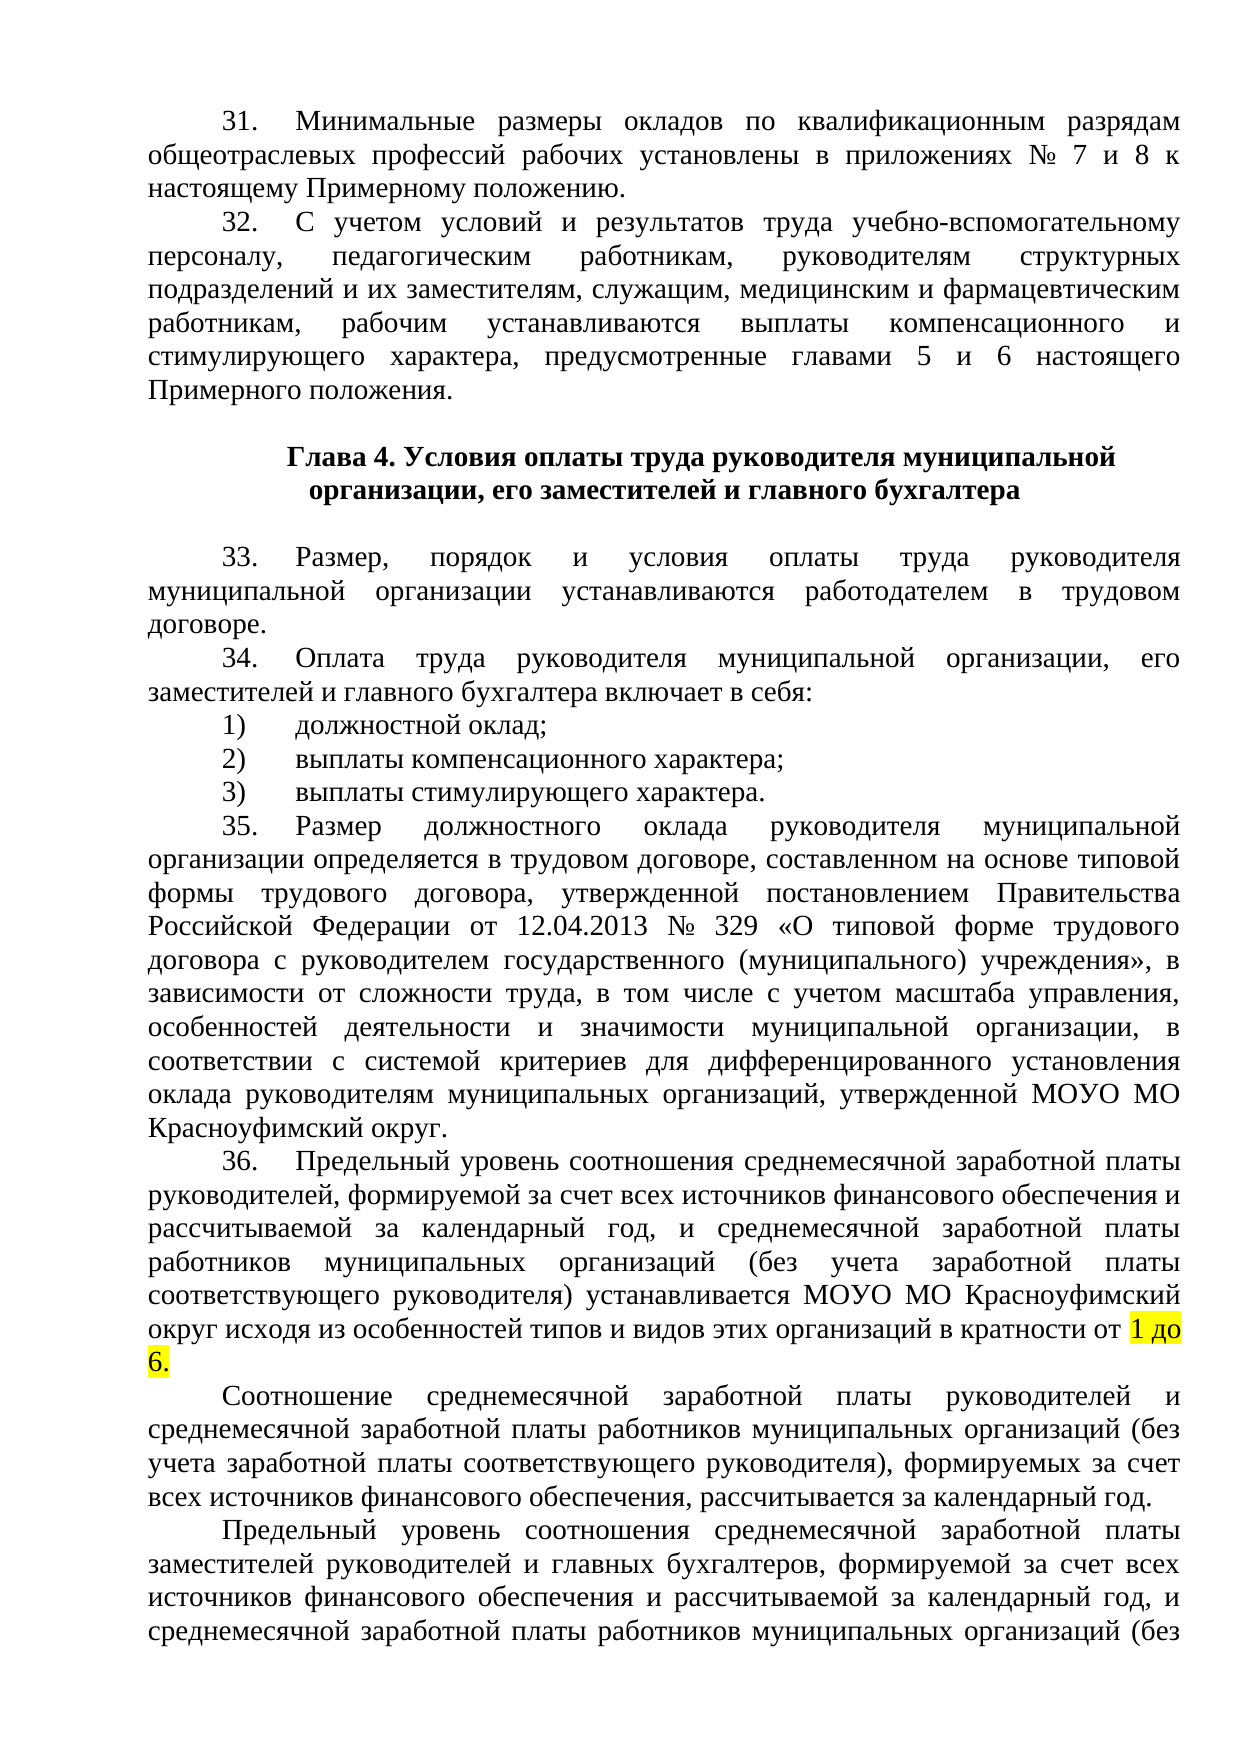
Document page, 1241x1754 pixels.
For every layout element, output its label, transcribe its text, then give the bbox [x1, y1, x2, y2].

list Соотношение среднемесячной заработной платы руководителей и среднемесячной заработной платы работников муниципальных организаций (без учета заработной платы соответствующего руководителя), формируемых за счет всех источников финансового обеспечения, рассчитывается за календарный год. [148, 1378, 1181, 1512]
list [148, 1512, 1181, 1646]
list Размер, порядок и условия оплаты труда руководителя муниципальной организации устанавливаются работодателем в трудовом договоре. [148, 539, 1181, 640]
list С учетом условий и результатов труда учебно-вспомогательному персоналу, педагогическим работникам, руководителям структурных подразделений и их заместителям, служащим, медицинским и фармацевтическим работникам, рабочим устанавливаются выплаты компенсационного и стимулирующего характера, предусмотренные главами 5 и 6 настоящего Примерного положения. [148, 204, 1181, 405]
list Глава 4. Условия оплаты труда руководителя муниципальной организации, его заместителей и главного бухгалтера [148, 439, 1181, 506]
list выплаты компенсационного характера; [148, 741, 1181, 774]
list должностной оклад; [148, 707, 1181, 741]
list Предельный уровень соотношения среднемесячной заработной платы руководителей, формируемой за счет всех источников финансового обеспечения и рассчитываемой за календарный год, и среднемесячной заработной платы работников муниципальных организаций (без учета заработной платы соответствующего руководителя) устанавливается МОУО МО Красноуфимский округ исходя из особенностей типов и видов этих организаций в кратности от 1 до 6. [148, 1143, 1181, 1378]
list выплаты стимулирующего характера. [148, 774, 1181, 808]
list Оплата труда руководителя муниципальной организации, его заместителей и главного бухгалтера включает в себя: [148, 640, 1181, 707]
list Размер должностного оклада руководителя муниципальной организации определяется в трудовом договоре, составленном на основе типовой формы трудового договора, утвержденной постановлением Правительства Российской Федерации от 12.04.2013 № 329 «О типовой форме трудового договора с руководителем государственного (муниципального) учреждения», в зависимости от сложности труда, в том числе с учетом масштаба управления, особенностей деятельности и значимости муниципальной организации, в соответствии с системой критериев для дифференцированного установления оклада руководителям муниципальных организаций, утвержденной МОУО МО Красноуфимский округ. [148, 808, 1181, 1143]
list Минимальные размеры окладов по квалификационным разрядам общеотраслевых профессий рабочих установлены в приложениях № 7 и 8 к настоящему Примерному положению. [148, 103, 1181, 204]
